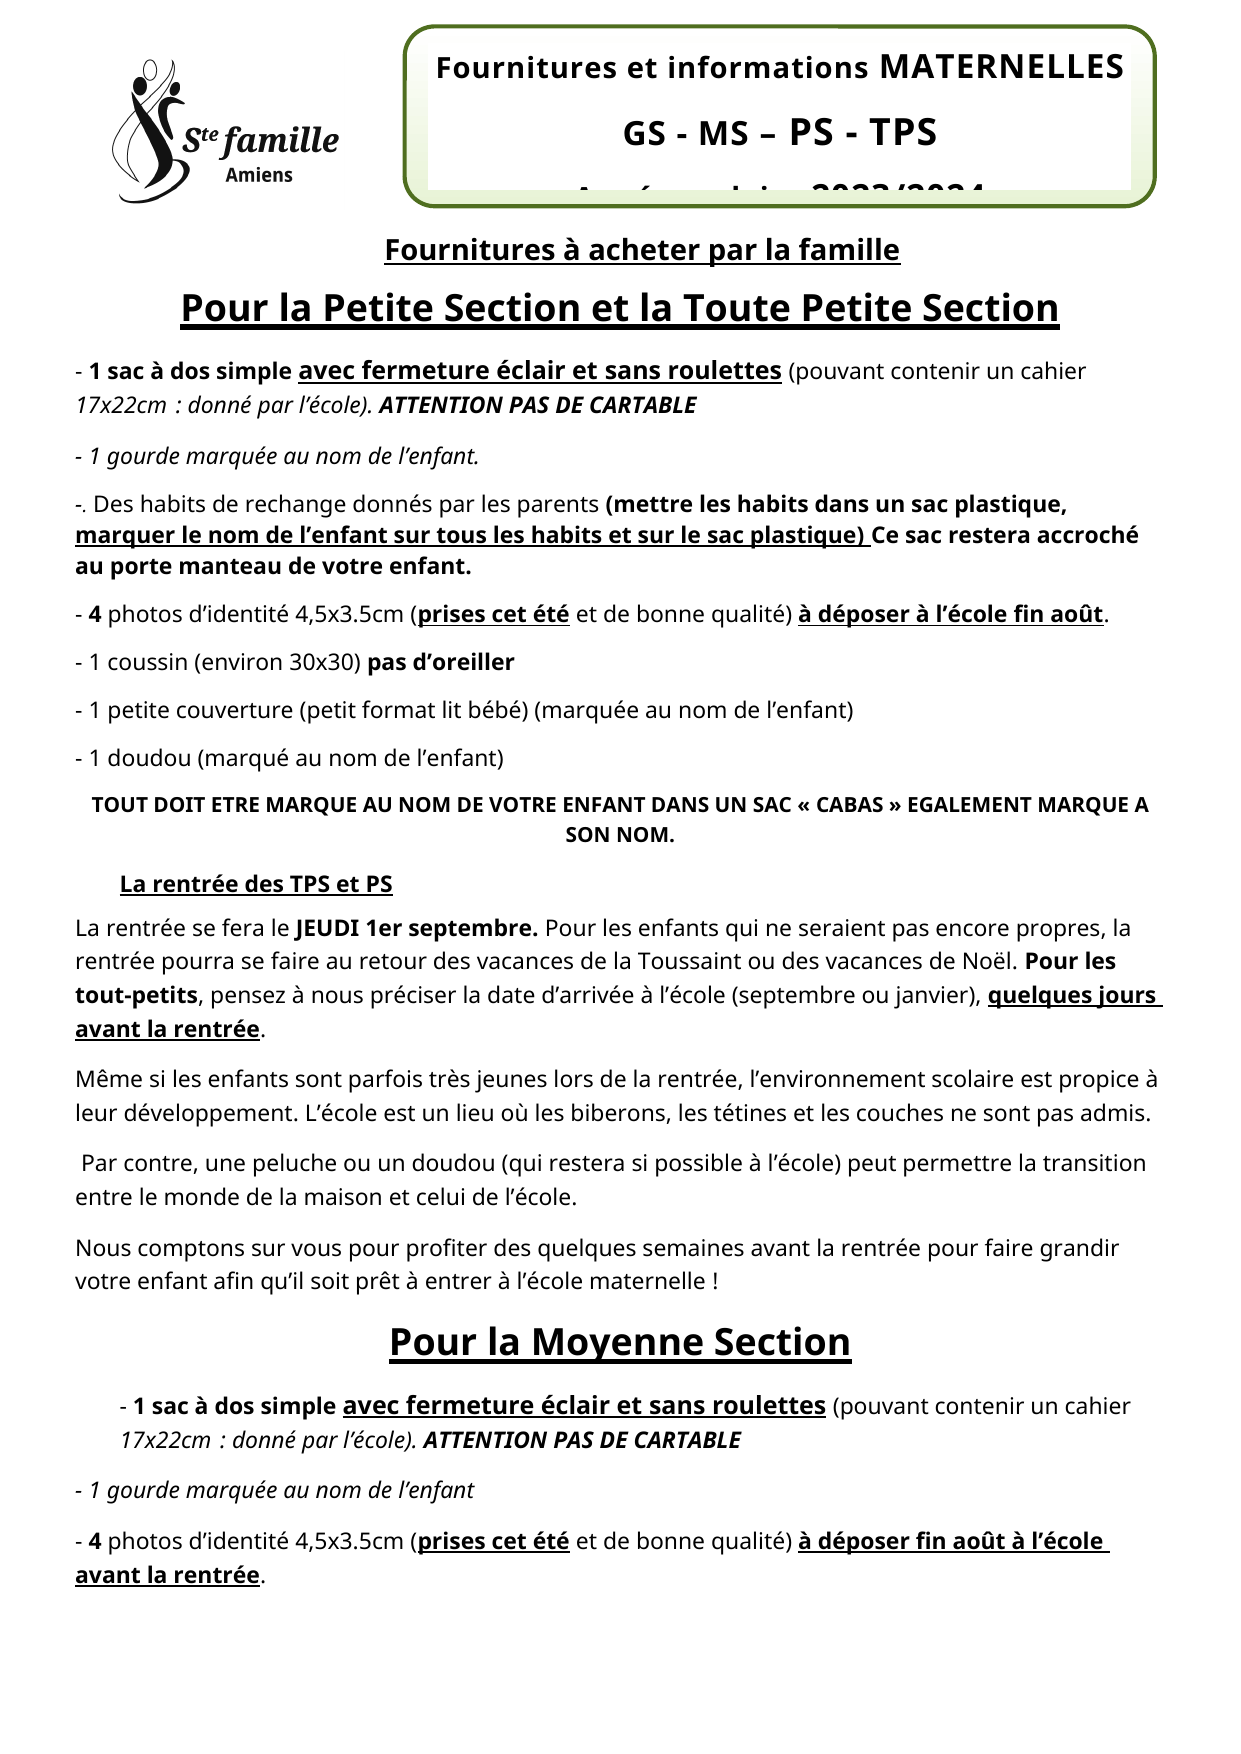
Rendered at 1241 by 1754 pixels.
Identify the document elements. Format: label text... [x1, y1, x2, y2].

text - 1 coussin (environ 30x30) pas d’oreiller [75, 646, 1165, 677]
text - 1 sac à dos simple avec fermeture éclair et sans roulettes (pouvant contenir un cahier 17x22cm : donné par l’école). ATTENTION PAS DE CARTABLE [119, 1387, 1165, 1455]
text - 4 photos d’identité 4,5x3.5cm (prises cet été et de bonne qualité) à déposer fin août à l’école avant la rentrée. [75, 1525, 1165, 1590]
text - 1 petite couverture (petit format lit bébé) (marquée au nom de l’enfant) [75, 694, 1165, 725]
text Pour la Moyenne Section [75, 1316, 1165, 1367]
text - 4 photos d’identité 4,5x3.5cm (prises cet été et de bonne qualité) à déposer à l’école fin août. [75, 598, 1165, 629]
text -. Des habits de rechange donnés par les parents (mettre les habits dans un sac plastique, marquer le nom de l’enfant sur tous les habits et sur le sac plastique) Ce sac restera accroché au porte manteau de votre enfant. [75, 488, 1165, 582]
subtitle Fournitures à acheter par la famille [119, 229, 1165, 269]
text Même si les enfants sont parfois très jeunes lors de la rentrée, l’environnement scolaire est propice à leur développement. L’école est un lieu où les biberons, les tétines et les couches ne sont pas admis. [75, 1063, 1165, 1128]
text - 1 gourde marquée au nom de l’enfant. [75, 440, 1165, 471]
text Nous comptons sur vous pour profiter des quelques semaines avant la rentrée pour faire grandir votre enfant afin qu’il soit prêt à entrer à l’école maternelle ! [75, 1232, 1165, 1297]
picture [109, 51, 345, 210]
subtitle La rentrée des TPS et PS [119, 868, 1165, 899]
text TOUT DOIT ETRE MARQUE AU NOM DE VOTRE ENFANT DANS UN SAC « CABAS » EGALEMENT MARQUE A SON NOM. [75, 790, 1165, 849]
text - 1 gourde marquée au nom de l’enfant [75, 1474, 1165, 1506]
text - 1 sac à dos simple avec fermeture éclair et sans roulettes (pouvant contenir un cahier 17x22cm : donné par l’école). ATTENTION PAS DE CARTABLE [75, 353, 1165, 421]
text Pour la Petite Section et la Toute Petite Section [75, 281, 1165, 332]
text La rentrée se fera le JEUDI 1er septembre. Pour les enfants qui ne seraient pas encore propres, la rentrée pourra se faire au retour des vacances de la Toussaint ou des vacances de Noël. Pour les tout-petits, pensez à nous préciser la date d’arrivée à l’école (septembre ou janvier), quelques jours avant la rentrée. [75, 912, 1165, 1044]
text Par contre, une peluche ou un doudou (qui restera si possible à l’école) peut permettre la transition entre le monde de la maison et celui de l’école. [75, 1147, 1165, 1212]
text - 1 doudou (marqué au nom de l’enfant) [75, 742, 1165, 773]
